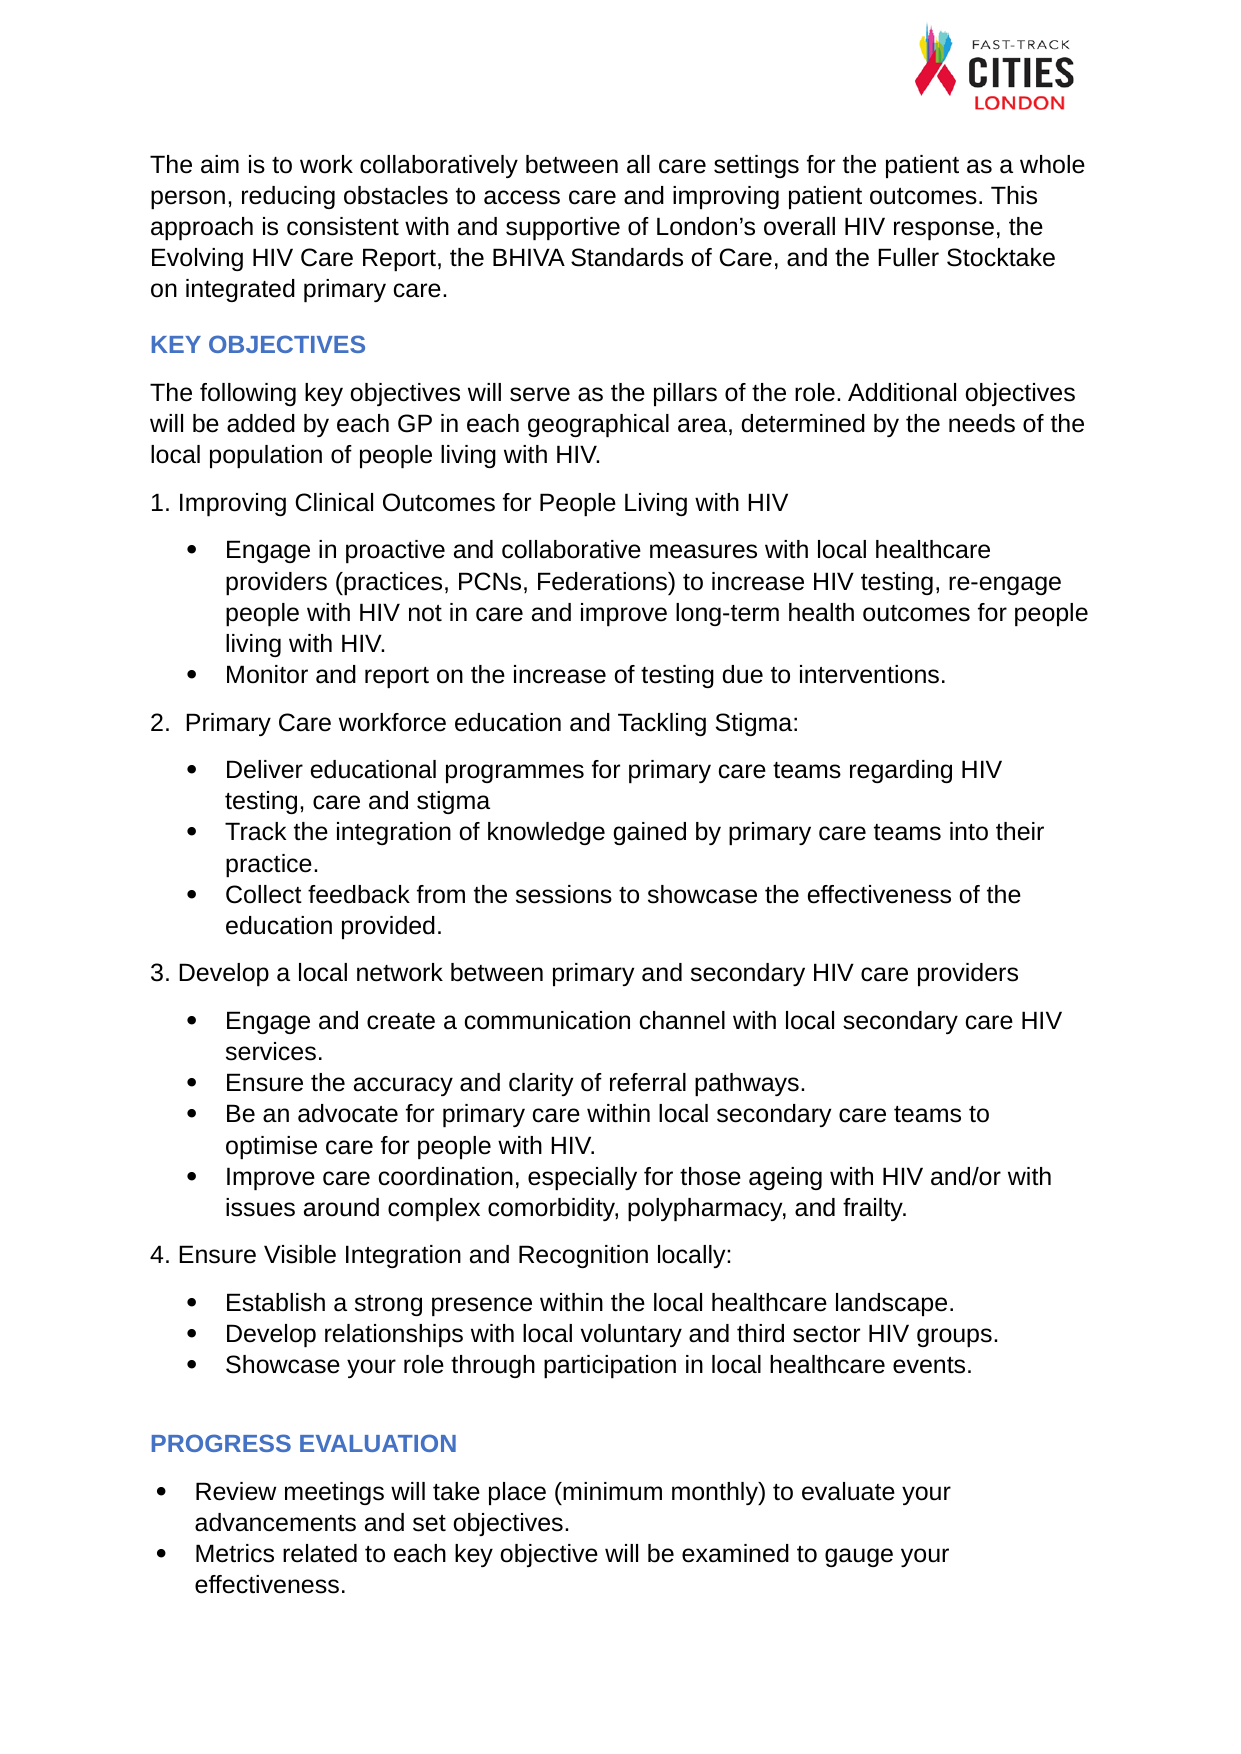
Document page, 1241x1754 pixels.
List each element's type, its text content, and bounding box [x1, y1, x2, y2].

text 1. Improving Clinical Outcomes for People Living with HIV [150, 488, 1090, 516]
text KEY OBJECTIVES [150, 330, 1090, 359]
text 3. Develop a local network between primary and secondary HIV care providers [150, 958, 1090, 987]
list Review meetings will take place (minimum monthly) to evaluate your advancements and set objectives. [157, 1477, 1090, 1537]
list Deliver educational programmes for primary care teams regarding HIV testing, care and stigma [187, 755, 1090, 815]
text 2. Primary Care workforce education and Tackling Stigma: [150, 707, 1090, 736]
text The aim is to work collaboratively between all care settings for the patient as a whole person, reducing obstacles to access care and improving patient outcomes. This approach is consistent with and supportive of London’s overall HIV response, the Evolving HIV Care Report, the BHIVA Standards of Care, and the Fuller Stocktake on integrated primary care. [150, 150, 1090, 303]
list Collect feedback from the sessions to showcase the effectiveness of the education provided. [187, 879, 1090, 939]
list Be an advocate for primary care within local secondary care teams to optimise care for people with HIV. [187, 1099, 1090, 1159]
list Engage in proactive and collaborative measures with local healthcare providers (practices, PCNs, Federations) to increase HIV testing, re-engage people with HIV not in care and improve long-term health outcomes for people living with HIV. [187, 535, 1090, 657]
list Ensure the accuracy and clarity of referral pathways. [187, 1068, 1090, 1097]
text PROGRESS EVALUATION [150, 1429, 1090, 1458]
list Showcase your role through participation in local healthcare events. [187, 1351, 1090, 1379]
list Establish a strong presence within the local healthcare landscape. [187, 1288, 1090, 1317]
text 4. Ensure Visible Integration and Recognition locally: [150, 1241, 1090, 1269]
picture [905, 6, 1087, 121]
list Engage and create a communication channel with local secondary care HIV services. [187, 1006, 1090, 1066]
list Metrics related to each key objective will be examined to gauge your effectiveness. [157, 1539, 1090, 1599]
list Develop relationships with local voluntary and third sector HIV groups. [187, 1319, 1090, 1348]
text The following key objectives will serve as the pillars of the role. Additional objectives will be added by each GP in each geographical area, determined by the needs of the local population of people living with HIV. [150, 378, 1090, 469]
list Monitor and report on the increase of testing due to interventions. [187, 660, 1090, 688]
list Improve care coordination, especially for those ageing with HIV and/or with issues around complex comorbidity, polypharmacy, and frailty. [187, 1162, 1090, 1222]
list Track the integration of knowledge gained by primary care teams into their practice. [187, 817, 1090, 877]
